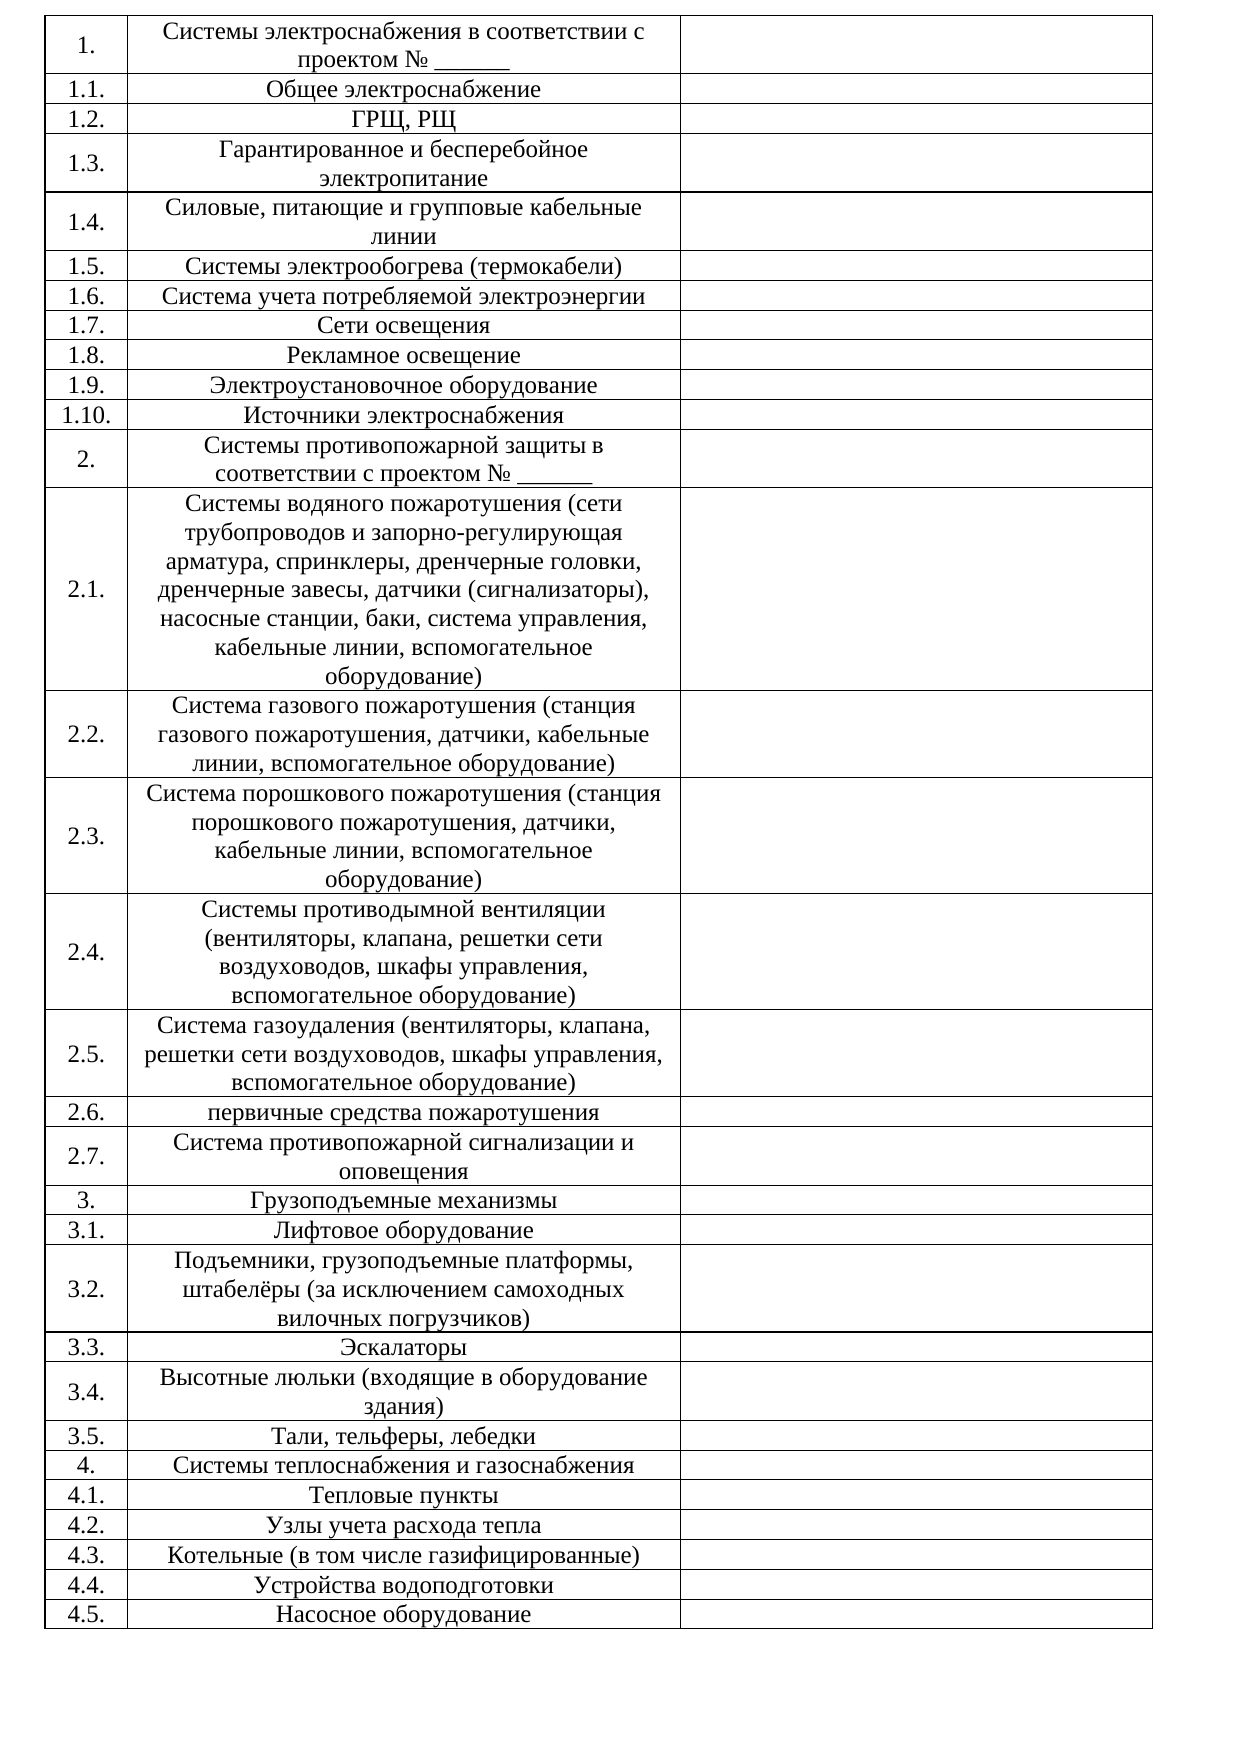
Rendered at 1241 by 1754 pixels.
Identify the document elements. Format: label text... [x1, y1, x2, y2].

table_cell 3.4. [46, 1362, 127, 1420]
table_cell Узлы учета расхода тепла [128, 1510, 680, 1539]
table_cell 3.1. [46, 1215, 127, 1244]
table_cell [681, 1480, 1152, 1509]
table_cell Сети освещения [128, 311, 680, 339]
table_cell Высотные люльки (входящие в оборудование здания) [128, 1362, 680, 1420]
table_cell Рекламное освещение [128, 340, 680, 369]
table_cell [681, 193, 1152, 250]
table_cell Системы водяного пожаротушения (сети трубопроводов и запорно-регулирующая арматура, спринклеры, дренчерные головки, дренчерные завесы, датчики (сигнализаторы), насосные станции, баки, система управления, кабельные линии, вспомогательное оборудование) [128, 488, 680, 689]
table_cell [681, 1245, 1152, 1331]
table_cell [681, 1600, 1152, 1628]
table_cell [681, 430, 1152, 487]
table_cell [681, 691, 1152, 777]
table_cell [681, 1570, 1152, 1598]
table_cell 4.1. [46, 1480, 127, 1509]
table_cell [681, 104, 1152, 133]
table_cell 4.3. [46, 1540, 127, 1569]
table_cell Гарантированное и бесперебойное электропитание [128, 134, 680, 191]
table_cell [681, 894, 1152, 1009]
table_cell [681, 1097, 1152, 1126]
table_cell Устройства водоподготовки [128, 1570, 680, 1598]
table_cell Общее электроснабжение [128, 74, 680, 103]
table_cell 1.6. [46, 281, 127, 309]
table_cell Система газового пожаротушения (станция газового пожаротушения, датчики, кабельные линии, вспомогательное оборудование) [128, 691, 680, 777]
table_cell Грузоподъемные механизмы [128, 1186, 680, 1214]
table_cell Подъемники, грузоподъемные платформы, штабелёры (за исключением самоходных вилочных погрузчиков) [128, 1245, 680, 1331]
table_cell Тепловые пункты [128, 1480, 680, 1509]
table_cell [681, 340, 1152, 369]
table_cell 1.7. [46, 311, 127, 339]
table_cell [681, 1127, 1152, 1184]
table_cell 2.6. [46, 1097, 127, 1126]
table_cell [681, 400, 1152, 429]
table_cell 2.7. [46, 1127, 127, 1184]
table_cell Лифтовое оборудование [128, 1215, 680, 1244]
table_cell 4.2. [46, 1510, 127, 1539]
table_cell Система учета потребляемой электроэнергии [128, 281, 680, 309]
table_cell [681, 16, 1152, 73]
table_cell 3. [46, 1186, 127, 1214]
table_cell Силовые, питающие и групповые кабельные линии [128, 193, 680, 250]
table_cell [681, 1540, 1152, 1569]
table_cell 3.5. [46, 1421, 127, 1449]
table_cell Электроустановочное оборудование [128, 370, 680, 399]
table_cell 2.5. [46, 1010, 127, 1096]
table_cell [681, 1333, 1152, 1361]
table_cell 3.3. [46, 1333, 127, 1361]
table_cell Система противопожарной сигнализации и оповещения [128, 1127, 680, 1184]
table_cell [681, 251, 1152, 280]
table_cell [681, 1215, 1152, 1244]
table_cell Котельные (в том числе газифицированные) [128, 1540, 680, 1569]
table_cell 2.2. [46, 691, 127, 777]
table_cell [681, 311, 1152, 339]
table_cell 1.1. [46, 74, 127, 103]
table_cell [681, 1451, 1152, 1479]
table_cell 1. [46, 16, 127, 73]
table_cell 1.9. [46, 370, 127, 399]
table_cell [681, 281, 1152, 309]
table_cell [681, 134, 1152, 191]
table_cell Системы теплоснабжения и газоснабжения [128, 1451, 680, 1479]
table_cell Системы электрообогрева (термокабели) [128, 251, 680, 280]
table_cell [681, 1362, 1152, 1420]
table_cell Источники электроснабжения [128, 400, 680, 429]
table_cell 2.1. [46, 488, 127, 689]
table_cell [681, 74, 1152, 103]
table_cell [681, 1510, 1152, 1539]
table_cell 1.10. [46, 400, 127, 429]
table_cell [681, 488, 1152, 689]
table_cell 2.3. [46, 778, 127, 893]
table_cell 2. [46, 430, 127, 487]
table_cell Системы противодымной вентиляции (вентиляторы, клапана, решетки сети воздуховодов, шкафы управления, вспомогательное оборудование) [128, 894, 680, 1009]
table_cell 4.5. [46, 1600, 127, 1628]
table_cell Система порошкового пожаротушения (станция порошкового пожаротушения, датчики, кабельные линии, вспомогательное оборудование) [128, 778, 680, 893]
table_cell первичные средства пожаротушения [128, 1097, 680, 1126]
table_cell [681, 778, 1152, 893]
table_cell Тали, тельферы, лебедки [128, 1421, 680, 1449]
table_cell 1.2. [46, 104, 127, 133]
table_cell ГРЩ, РЩ [128, 104, 680, 133]
table_cell 3.2. [46, 1245, 127, 1331]
table_cell [681, 1421, 1152, 1449]
table_cell 1.8. [46, 340, 127, 369]
table_cell Насосное оборудование [128, 1600, 680, 1628]
table_cell 1.4. [46, 193, 127, 250]
table_cell Системы электроснабжения в соответствии с проектом № ______ [128, 16, 680, 73]
table_cell 1.3. [46, 134, 127, 191]
table_cell Эскалаторы [128, 1333, 680, 1361]
table_cell [681, 1186, 1152, 1214]
table_cell Системы противопожарной защиты в соответствии с проектом № ______ [128, 430, 680, 487]
table_cell [681, 370, 1152, 399]
table_cell 2.4. [46, 894, 127, 1009]
table_cell [681, 1010, 1152, 1096]
table_cell 1.5. [46, 251, 127, 280]
table_cell 4.4. [46, 1570, 127, 1598]
table_cell Система газоудаления (вентиляторы, клапана, решетки сети воздуховодов, шкафы управления, вспомогательное оборудование) [128, 1010, 680, 1096]
table_cell 4. [46, 1451, 127, 1479]
